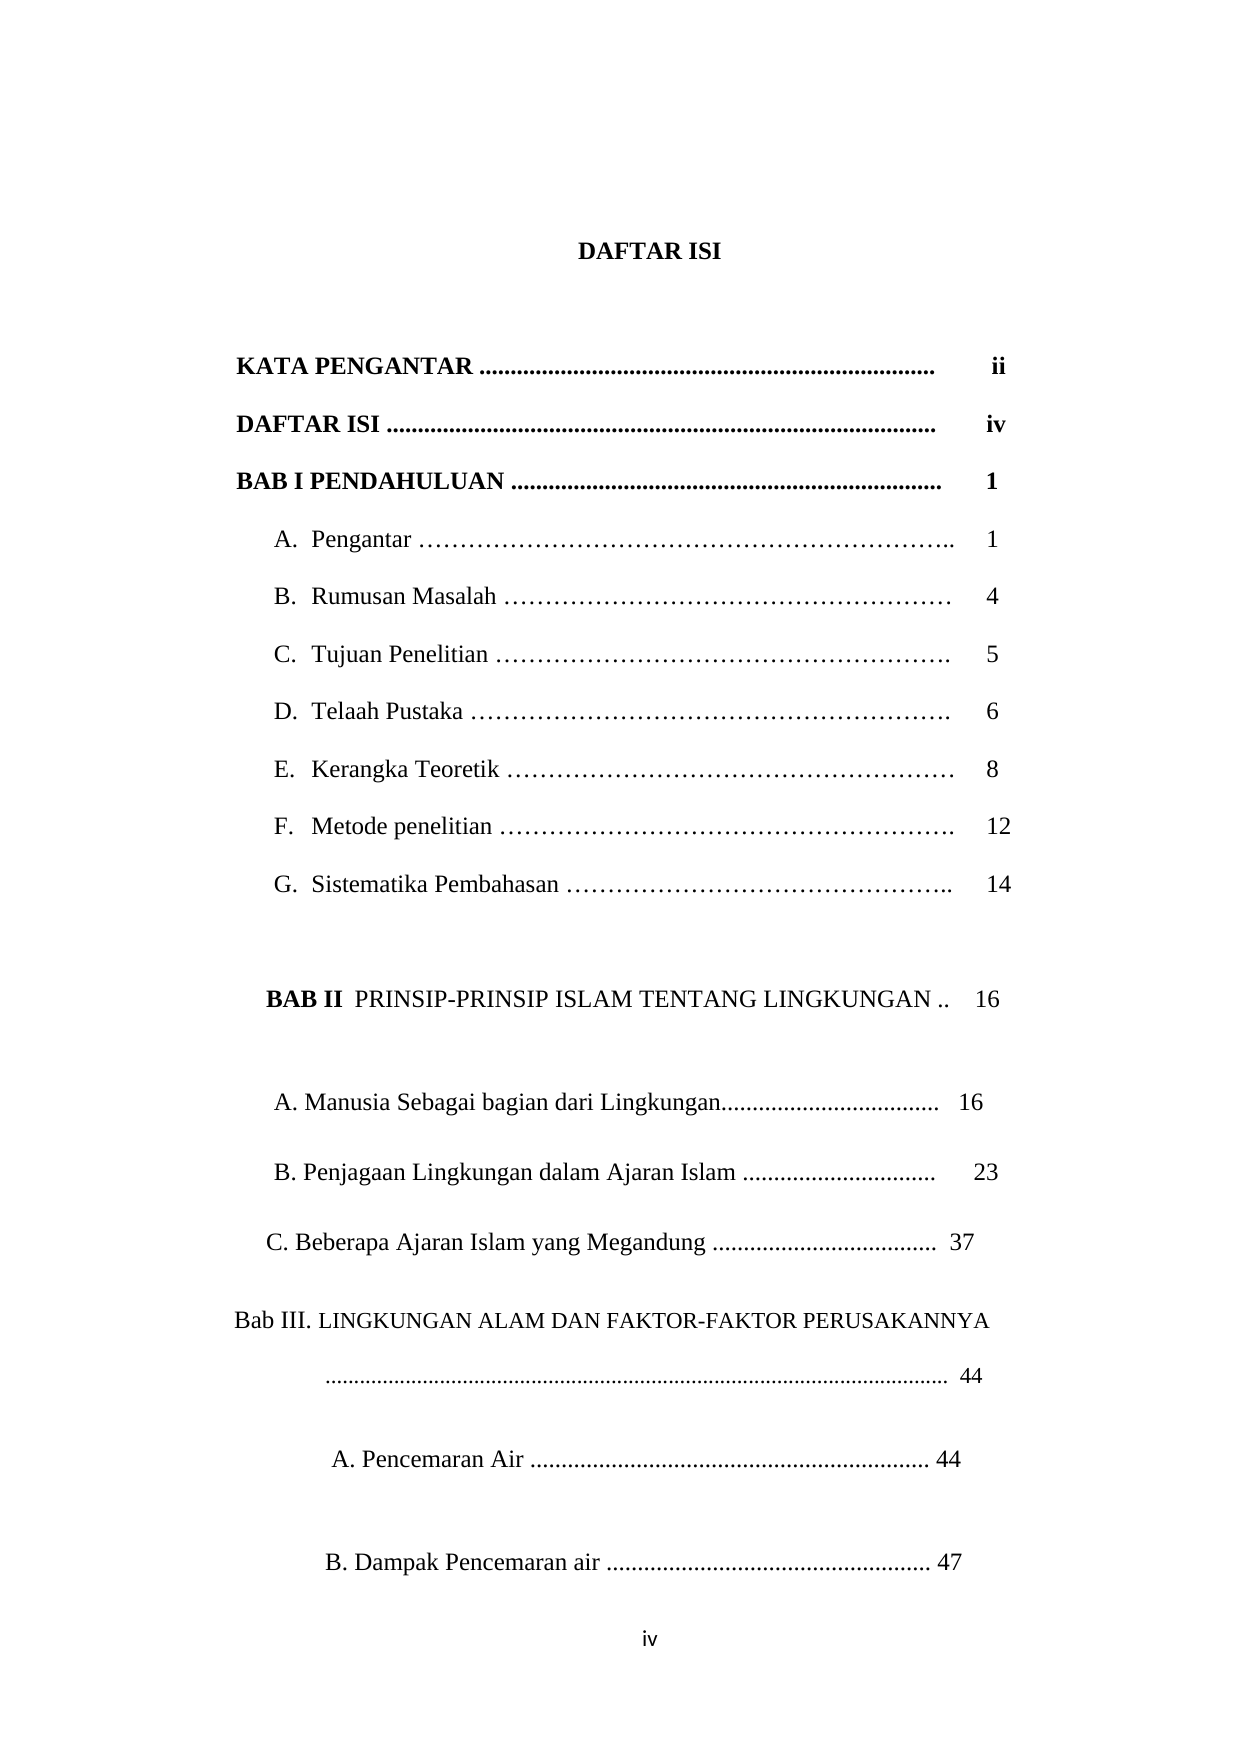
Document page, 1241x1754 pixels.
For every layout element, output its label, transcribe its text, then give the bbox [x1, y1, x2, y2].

text A. Manusia Sebagai bagian dari Lingkungan................................... 16 [236, 1087, 1063, 1116]
list Telaah Pustaka …………………………………………………. 6 [274, 696, 1063, 725]
list Tujuan Penelitian ………………………………………………. 5 [274, 639, 1063, 667]
text BAB I PENDAHULUAN ..................................................................... 1 [236, 466, 1063, 495]
text KATA PENGANTAR ......................................................................... ii [236, 351, 1063, 380]
text B. Dampak Pencemaran air .................................................... 47 [325, 1547, 1063, 1576]
text DAFTAR ISI [236, 236, 1063, 265]
list Pengantar ……………………………………………………….. 1 [274, 524, 1063, 552]
text B. Penjagaan Lingkungan dalam Ajaran Islam ............................... 23 [236, 1157, 1063, 1186]
text C. Beberapa Ajaran Islam yang Megandung .................................... 37 [266, 1227, 1063, 1256]
text A. Pencemaran Air ................................................................ 44 [310, 1444, 1063, 1473]
text BAB II PRINSIP-PRINSIP ISLAM TENTANG LINGKUNGAN .. 16 [266, 984, 1063, 1012]
text DAFTAR ISI ........................................................................................ iv [236, 409, 1063, 437]
list Rumusan Masalah ……………………………………………… 4 [274, 581, 1063, 610]
list Kerangka Teoretik ……………………………………………… 8 [274, 754, 1063, 782]
list ............................................................................................................. 44 [234, 1363, 1063, 1389]
list Sistematika Pembahasan ……………………………………….. 14 [274, 869, 1063, 897]
list Metode penelitian ………………………………………………. 12 [274, 811, 1063, 840]
list Bab III. LINGKUNGAN ALAM DAN FAKTOR-FAKTOR PERUSAKANNYA [234, 1305, 1063, 1334]
